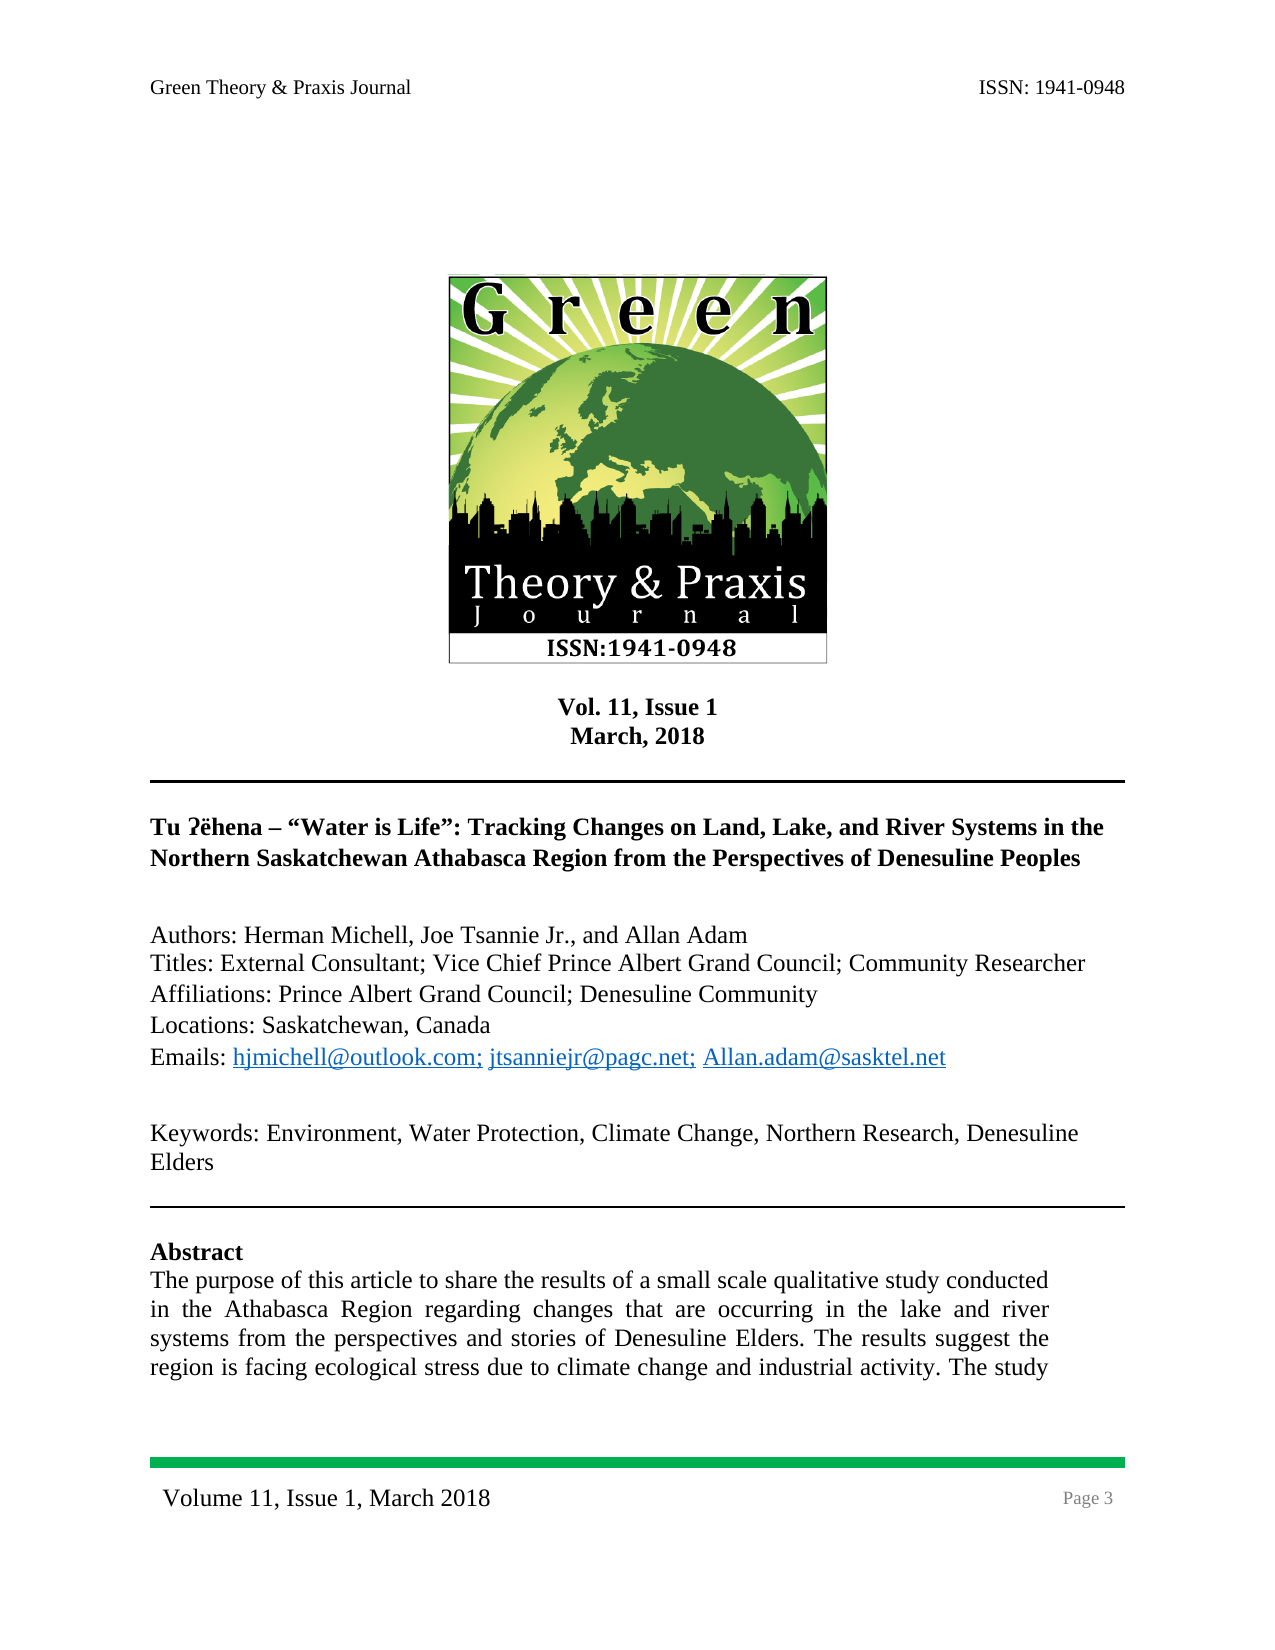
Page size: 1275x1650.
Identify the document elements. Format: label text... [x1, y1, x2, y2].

text Vol. 11, Issue 1 [150, 663, 1125, 721]
text Tu Ɂëhena – “Water is Life”: Tracking Changes on Land, Lake, and River Systems in the Northern Saskatchewan Athabasca Region from the Perspectives of Denesuline Peoples [150, 812, 1125, 872]
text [150, 1265, 1050, 1380]
text March, 2018 [150, 721, 1125, 780]
picture [447, 274, 828, 664]
text Titles: External Consultant; Vice Chief Prince Albert Grand Council; Community Researcher Affiliations: Prince Albert Grand Council; Denesuline Community Locations: Saskatchewan, Canada Emails: hjmichell@outlook.com; jtsanniejr@pagc.net; Allan.adam@sasktel.net [150, 948, 1125, 1070]
text Keywords: Environment, Water Protection, Climate Change, Northern Research, Denesuline Elders [150, 1118, 1125, 1176]
text Authors: Herman Michell, Joe Tsannie Jr., and Allan Adam [150, 891, 1125, 948]
text Abstract [150, 1208, 1125, 1265]
